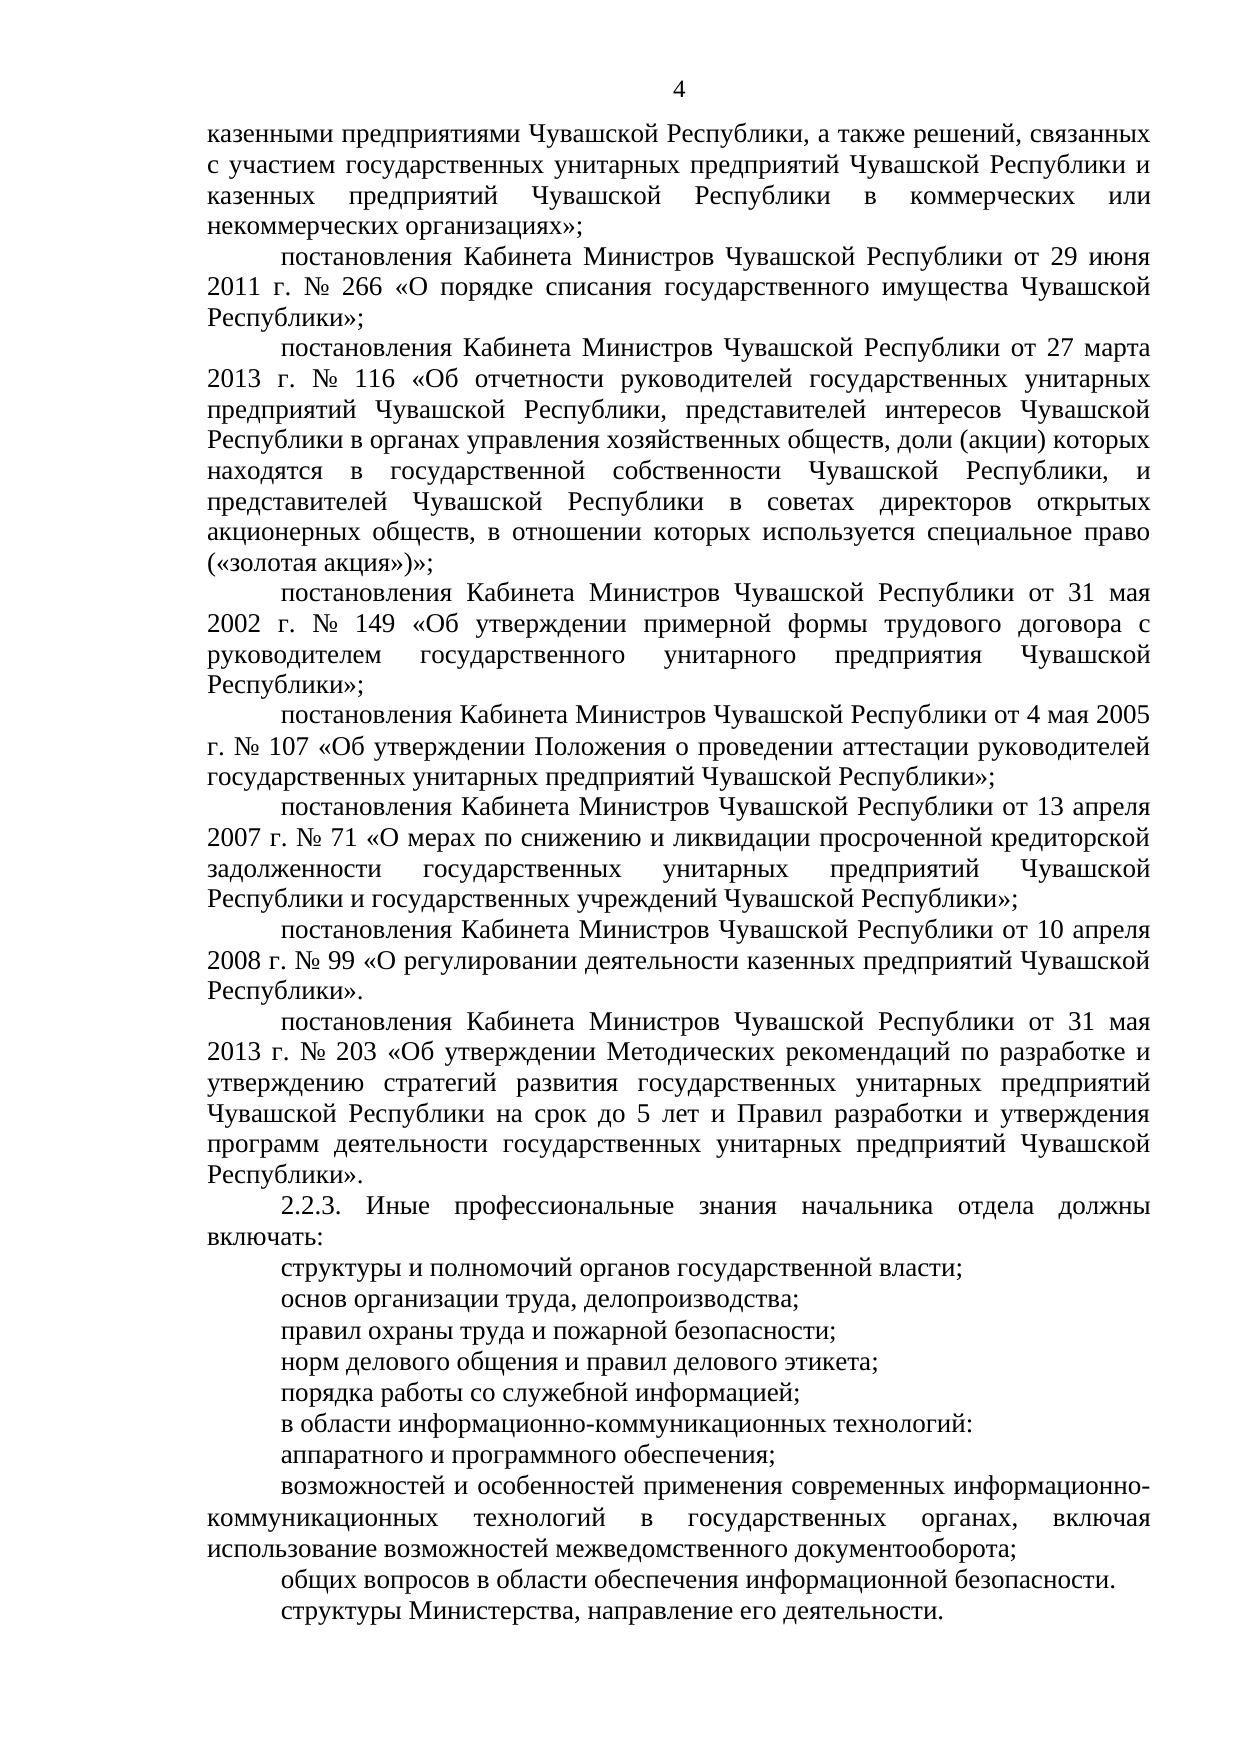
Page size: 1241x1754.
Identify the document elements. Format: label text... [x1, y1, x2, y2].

text постановления Кабинета Министров Чувашской Республики от 29 июня 2011 г. № 266 «О порядке списания государственного имущества Чувашской Республики»; [207, 241, 1152, 332]
text аппаратного и программного обеспечения; [207, 1438, 1152, 1469]
text правил охраны труда и пожарной безопасности; [207, 1314, 1152, 1345]
text постановления Кабинета Министров Чувашской Республики от 31 мая 2002 г. № 149 «Об утверждении примерной формы трудового договора с руководителем государственного унитарного предприятия Чувашской Республики»; [207, 577, 1152, 699]
text в области информационно-коммуникационных технологий: [207, 1407, 1152, 1438]
text постановления Кабинета Министров Чувашской Республики от 31 мая 2013 г. № 203 «Об утверждении Методических рекомендаций по разработке и утверждению стратегий развития государственных унитарных предприятий Чувашской Республики на срок до 5 лет и Правил разработки и утверждения программ деятельности государственных унитарных предприятий Чувашской Республики». [207, 1006, 1152, 1189]
text структуры Министерства, направление его деятельности. [207, 1594, 1152, 1625]
text постановления Кабинета Министров Чувашской Республики от 10 апреля 2008 г. № 99 «О регулировании деятельности казенных предприятий Чувашской Республики». [207, 914, 1152, 1006]
text основ организации труда, делопроизводства; [207, 1283, 1152, 1314]
text постановления Кабинета Министров Чувашской Республики от 27 марта 2013 г. № 116 «Об отчетности руководителей государственных унитарных предприятий Чувашской Республики, представителей интересов Чувашской Республики в органах управления хозяйственных обществ, доли (акции) которых находятся в государственной собственности Чувашской Республики, и представителей Чувашской Республики в советах директоров открытых акционерных обществ, в отношении которых используется специальное право («золотая акция»)»; [207, 332, 1152, 577]
text возможностей и особенностей применения современных информационно-коммуникационных технологий в государственных органах, включая использование возможностей межведомственного документооборота; [207, 1469, 1152, 1563]
text 2.2.3. Иные профессиональные знания начальника отдела должны включать: [207, 1189, 1152, 1251]
text структуры и полномочий органов государственной власти; [207, 1251, 1152, 1283]
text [207, 118, 1152, 241]
text норм делового общения и правил делового этикета; [207, 1345, 1152, 1376]
text порядка работы со служебной информацией; [207, 1376, 1152, 1407]
text общих вопросов в области обеспечения информационной безопасности. [207, 1563, 1152, 1594]
text постановления Кабинета Министров Чувашской Республики от 13 апреля 2007 г. № 71 «О мерах по снижению и ликвидации просроченной кредиторской задолженности государственных унитарных предприятий Чувашской Республики и государственных учреждений Чувашской Республики»; [207, 791, 1152, 914]
text постановления Кабинета Министров Чувашской Республики от 4 мая 2005 г. № 107 «Об утверждении Положения о проведении аттестации руководителей государственных унитарных предприятий Чувашской Республики»; [207, 699, 1152, 791]
